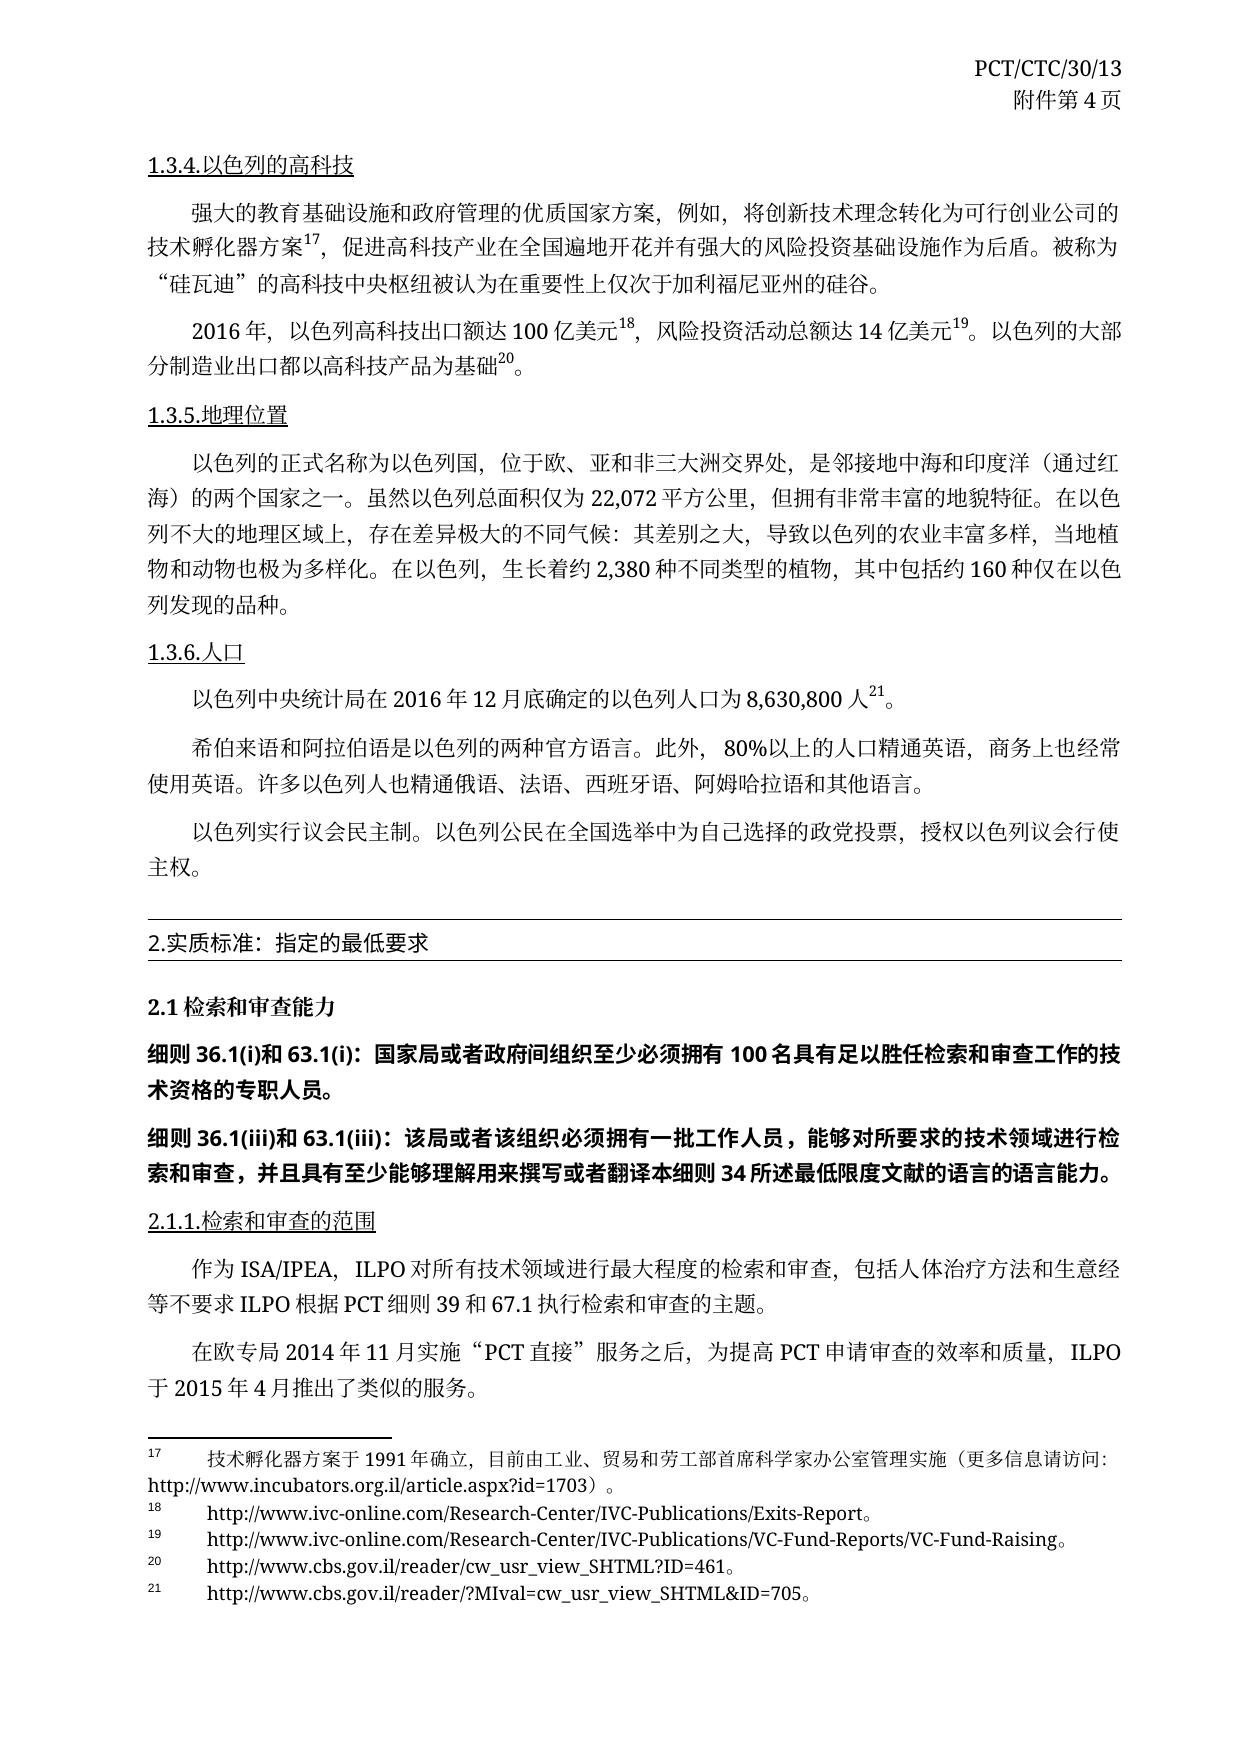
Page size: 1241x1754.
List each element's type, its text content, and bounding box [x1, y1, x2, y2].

text 以色列的正式名称为以色列国，位于欧、亚和非三大洲交界处，是邻接地中海和印度洋（通过红海）的两个国家之一。虽然以色列总面积仅为22,072平方公里，但拥有非常丰富的地貌特征。在以色列不大的地理区域上，存在差异极大的不同气候：其差别之大，导致以色列的农业丰富多样，当地植物和动物也极为多样化。在以色列，生长着约2,380种不同类型的植物，其中包括约160种仅在以色列发现的品种。 [148, 442, 1122, 619]
text 细则36.1(iii)和63.1(iii)：该局或者该组织必须拥有一批工作人员，能够对所要求的技术领域进行检索和审查，并且具有至少能够理解用来撰写或者翻译本细则34所述最低限度文献的语言的语言能力。 [148, 1117, 1122, 1188]
subtitle 1.3.6.人口 [148, 632, 1122, 667]
subtitle 1.3.5.地理位置 [148, 394, 1122, 430]
text 以色列中央统计局在2016年12月底确定的以色列人口为8,630,800人。 [148, 680, 1122, 715]
text 希伯来语和阿拉伯语是以色列的两种官方语言。此外，80%以上的人口精通英语，商务上也经常使用英语。许多以色列人也精通俄语、法语、西班牙语、阿姆哈拉语和其他语言。 [148, 728, 1122, 798]
text 细则36.1(i)和63.1(i)：国家局或者政府间组织至少必须拥有100名具有足以胜任检索和审查工作的技术资格的专职人员。 [148, 1034, 1122, 1105]
subtitle 2.1.1.检索和审查的范围 [148, 1201, 1122, 1236]
text 在欧专局2014年11月实施“PCT直接”服务之后，为提高PCT申请审查的效率和质量，ILPO于2015年4月推出了类似的服务。 [148, 1332, 1122, 1403]
subtitle 2.实质标准：指定的最低要求 [148, 920, 1122, 960]
subtitle 2.1检索和审查能力 [148, 986, 1122, 1021]
text 作为ISA/IPEA，ILPO对所有技术领域进行最大程度的检索和审查，包括人体治疗方法和生意经等不要求ILPO根据PCT细则39和67.1执行检索和审查的主题。 [148, 1248, 1122, 1319]
text 以色列实行议会民主制。以色列公民在全国选举中为自己选择的政党投票，授权以色列议会行使主权。 [148, 811, 1122, 882]
text 强大的教育基础设施和政府管理的优质国家方案，例如，将创新技术理念转化为可行创业公司的技术孵化器方案，促进高科技产业在全国遍地开花并有强大的风险投资基础设施作为后盾。被称为“硅瓦迪”的高科技中央枢纽被认为在重要性上仅次于加利福尼亚州的硅谷。 [148, 192, 1122, 298]
subtitle 1.3.4.以色列的高科技 [148, 144, 1122, 180]
text 2016年，以色列高科技出口额达100亿美元，风险投资活动总额达14亿美元。以色列的大部分制造业出口都以高科技产品为基础。 [148, 311, 1122, 382]
